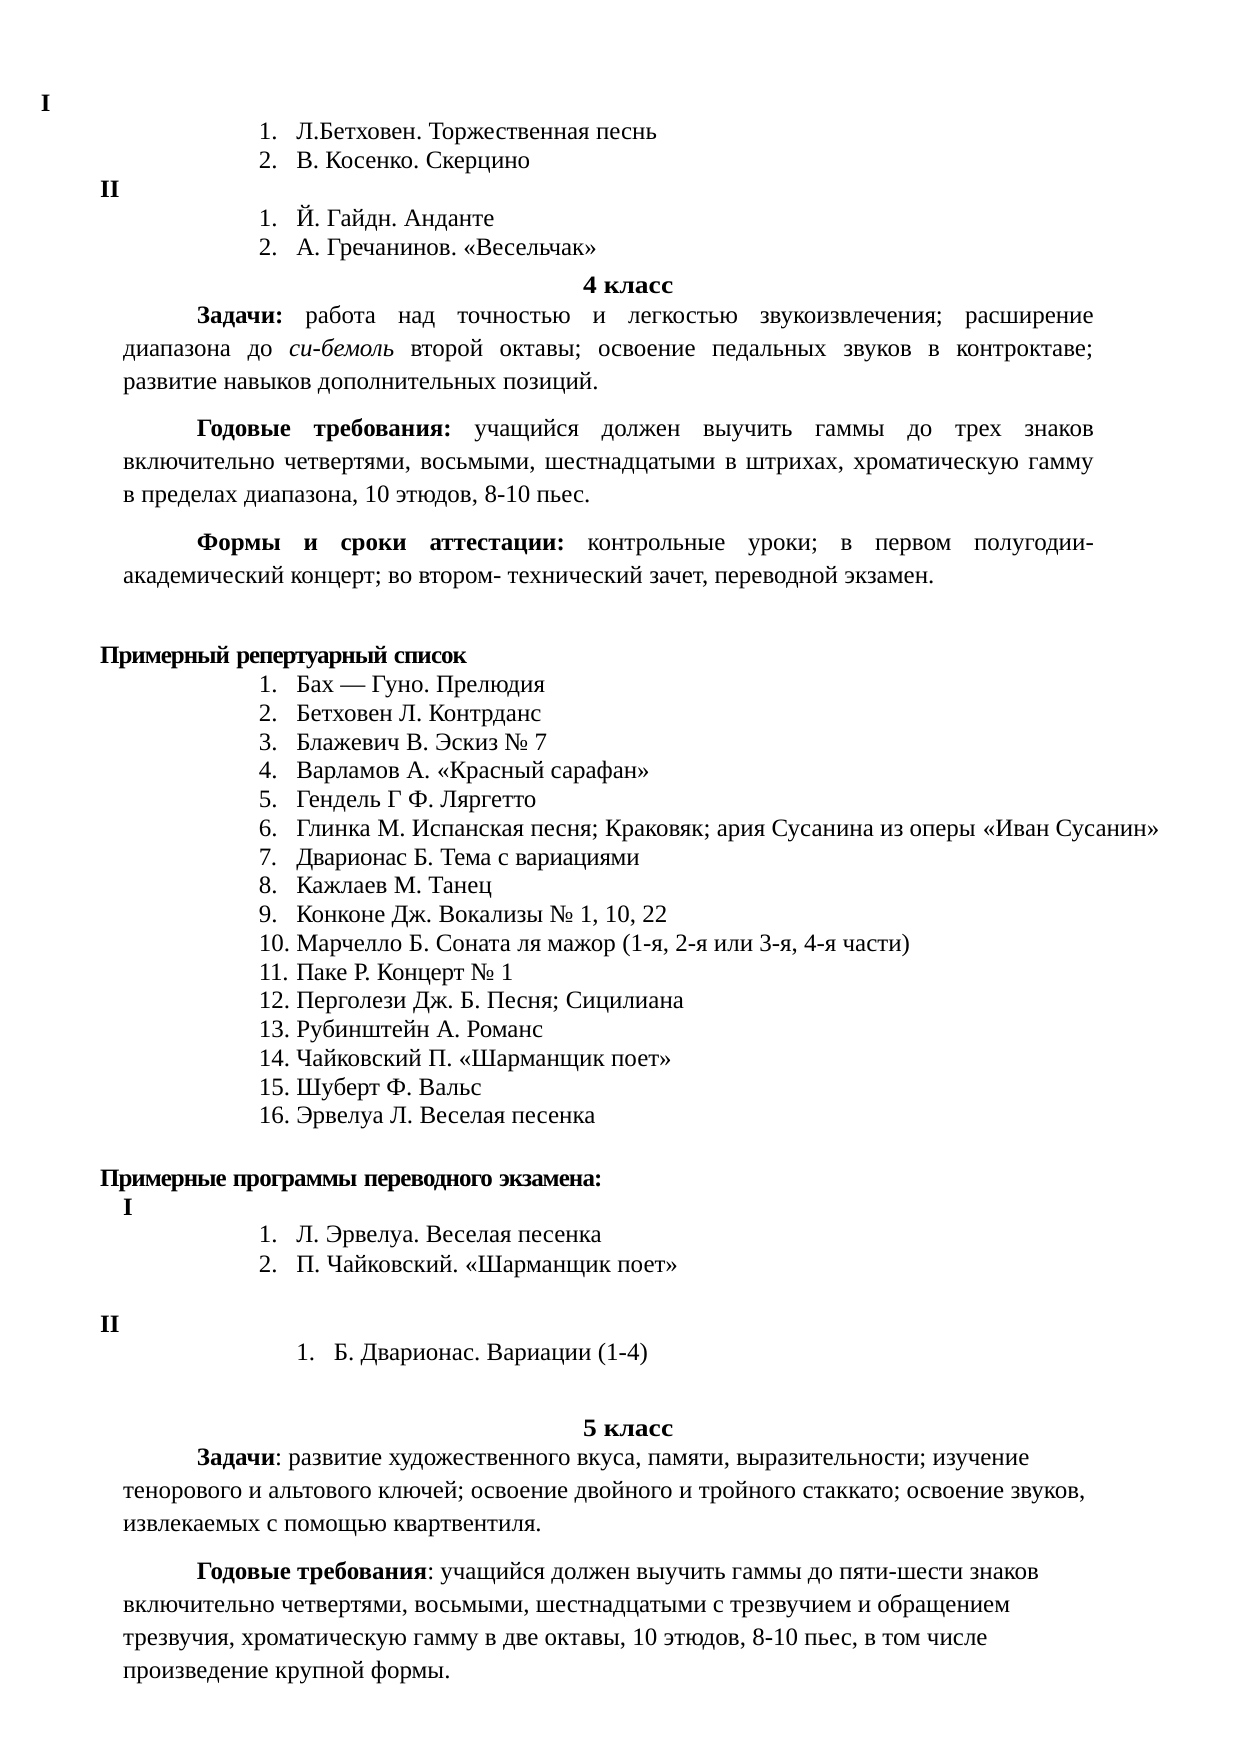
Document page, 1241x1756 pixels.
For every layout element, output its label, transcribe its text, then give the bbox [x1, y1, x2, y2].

text Задачи: развитие художественного вкуса, памяти, выразительности; изучение тенорового и альтового ключей; освоение двойного и тройного стаккато; освоение звуков, извлекаемых с помощью квартвентиля. [123, 1442, 1093, 1537]
text I [123, 1192, 1240, 1220]
list II [100, 1309, 1240, 1338]
text Задачи: работа над точностью и легкостью звукоизвлечения; расширение диапазона до си-бемоль второй октавы; освоение педальных звуков в контроктаве; развитие навыков дополнительных позиций. [123, 300, 1093, 394]
text 5 класс [583, 1413, 1117, 1442]
list Блажевич В. Эскиз № 7 [258, 727, 1240, 756]
list Чайковский П. «Шарманщик поет» [258, 1043, 1240, 1072]
list Гендель Г Ф. Ляргетто [258, 784, 1240, 813]
list В. Косенко. Скерцино [258, 145, 1240, 174]
list П. Чайковский. «Шарманщик поет» [258, 1249, 1240, 1277]
list Й. Гайдн. Анданте [258, 203, 1240, 232]
list Паке Р. Концерт № 1 [258, 957, 1240, 986]
list Примерные программы переводного экзамена: [100, 1163, 1240, 1192]
list Конконе Дж. Вокализы № 1, 10, 22 [258, 899, 1240, 928]
list Л.Бетховен. Торжественная песнь [258, 117, 1240, 145]
list Глинка М. Испанская песня; Краковяк; ария Сусанина из оперы «Иван Сусанин» [258, 813, 1240, 842]
list Бетховен Л. Контрданс [258, 698, 1240, 727]
list Марчелло Б. Соната ля мажор (1-я, 2-я или 3-я, 4-я части) [258, 928, 1240, 957]
list Бах — Гуно. Прелюдия [258, 669, 1240, 698]
text Годовые требования: учащийся должен выучить гаммы до трех знаков включительно четвертями, восьмыми, шестнадцатыми в штрихах, хроматическую гамму в пределах диапазона, 10 этюдов, 8-10 пьес. [123, 413, 1094, 508]
list Рубинштейн А. Романс [258, 1014, 1240, 1043]
list II [100, 175, 1240, 203]
list Б. Дварионас. Вариации (1-4) [296, 1338, 1240, 1367]
list Л. Эрвелуа. Веселая песенка [258, 1220, 1240, 1249]
list Варламов А. «Красный сарафан» [258, 756, 1240, 784]
list Перголези Дж. Б. Песня; Сицилиана [258, 986, 1240, 1014]
list А. Гречанинов. «Весельчак» [258, 232, 1240, 261]
list Шуберт Ф. Вальс [258, 1072, 1240, 1101]
text Годовые требования: учащийся должен выучить гаммы до пяти-шести знаков включительно четвертями, восьмыми, шестнадцатыми с трезвучием и обращением трезвучия, хроматическую гамму в две октавы, 10 этюдов, 8-10 пьес, в том числе произведение крупной формы. [123, 1556, 1047, 1684]
list Дварионас Б. Тема с вариациями [258, 842, 1240, 871]
list Эрвелуа Л. Веселая песенка [258, 1101, 1240, 1129]
text 4 класс [583, 271, 1117, 300]
list Примерный репертуарный список [100, 641, 1240, 669]
text I [41, 88, 1240, 117]
list Кажлаев М. Танец [258, 871, 1240, 899]
text Формы и сроки аттестации: контрольные уроки; в первом полугодии- академический концерт; во втором- технический зачет, переводной экзамен. [123, 527, 1094, 589]
